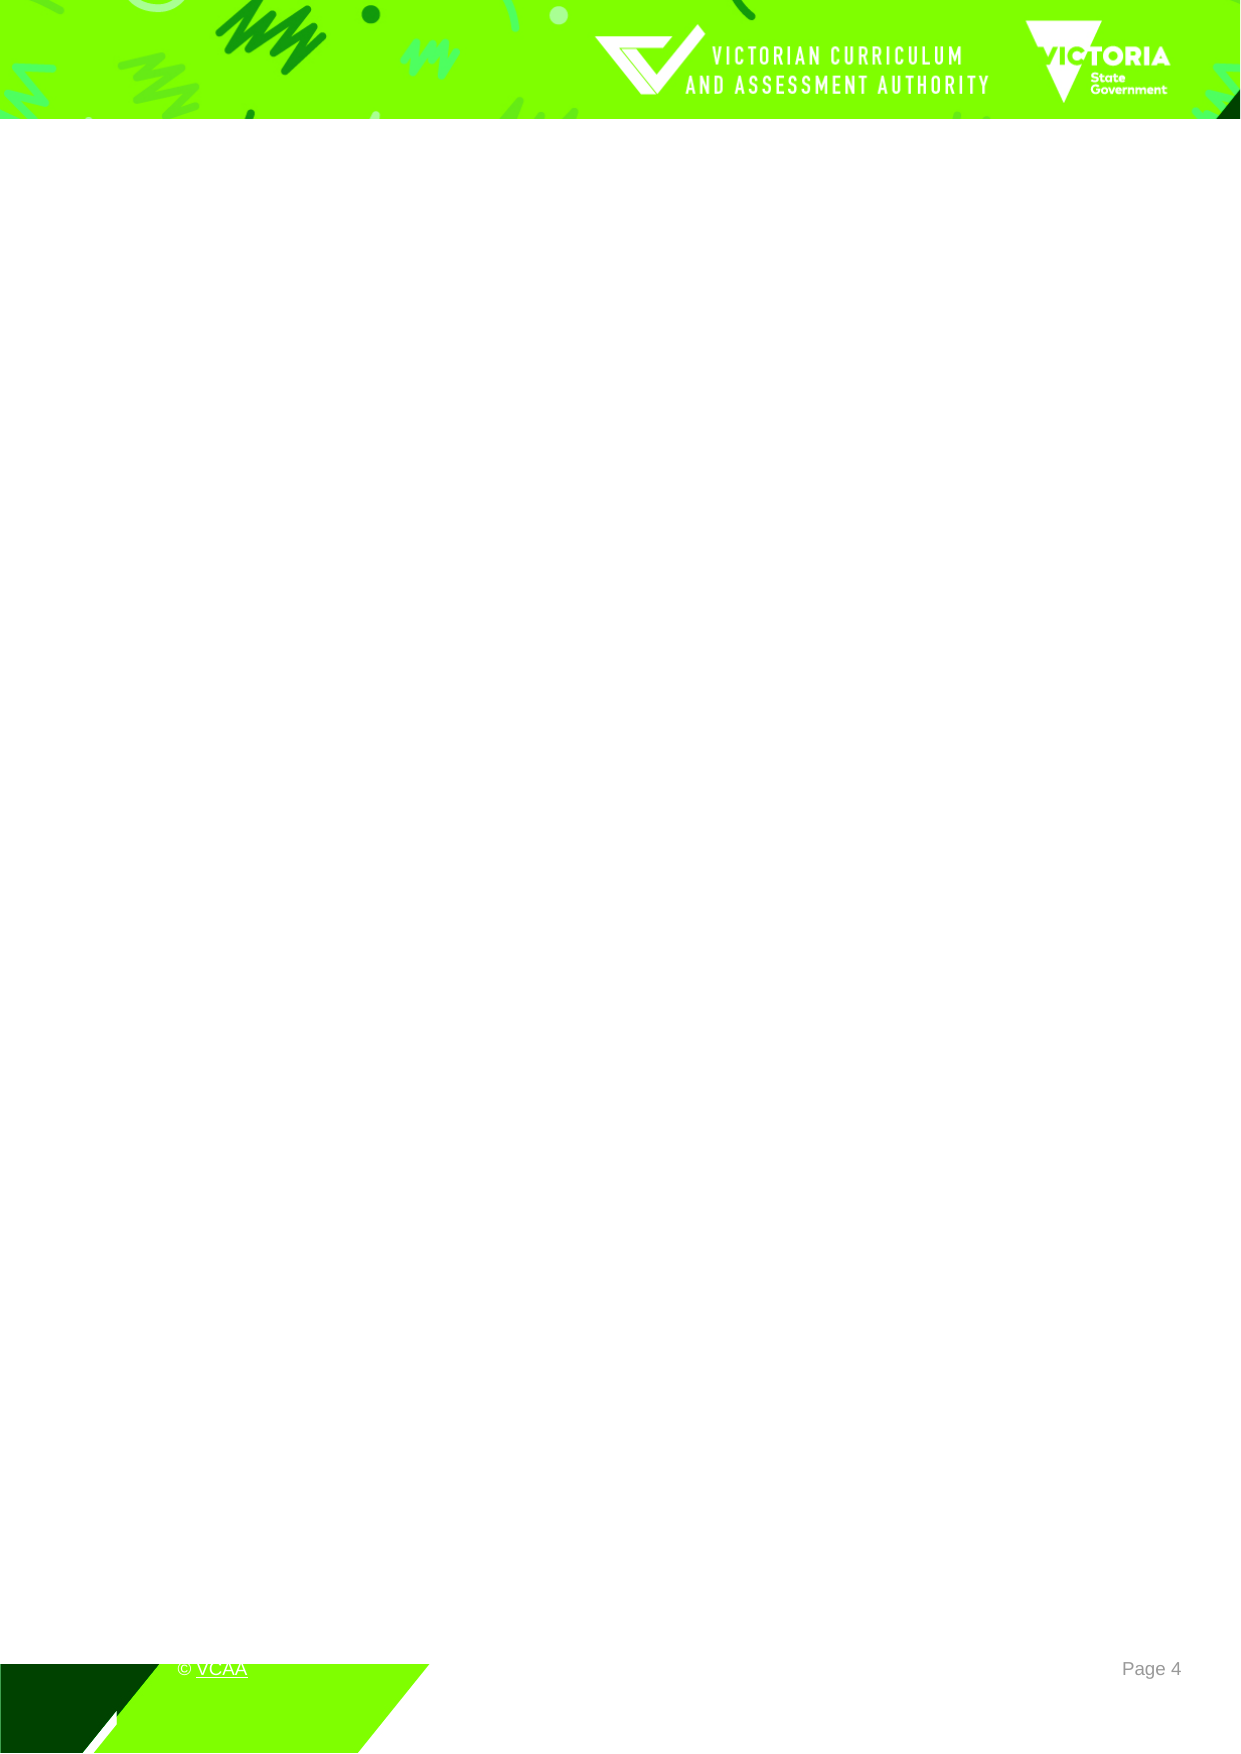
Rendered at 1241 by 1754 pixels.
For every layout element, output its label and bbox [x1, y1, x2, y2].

picture [0, 1664, 1241, 1753]
picture [230, 1664, 238, 1674]
picture [199, 1664, 206, 1673]
picture [0, 0, 1241, 119]
